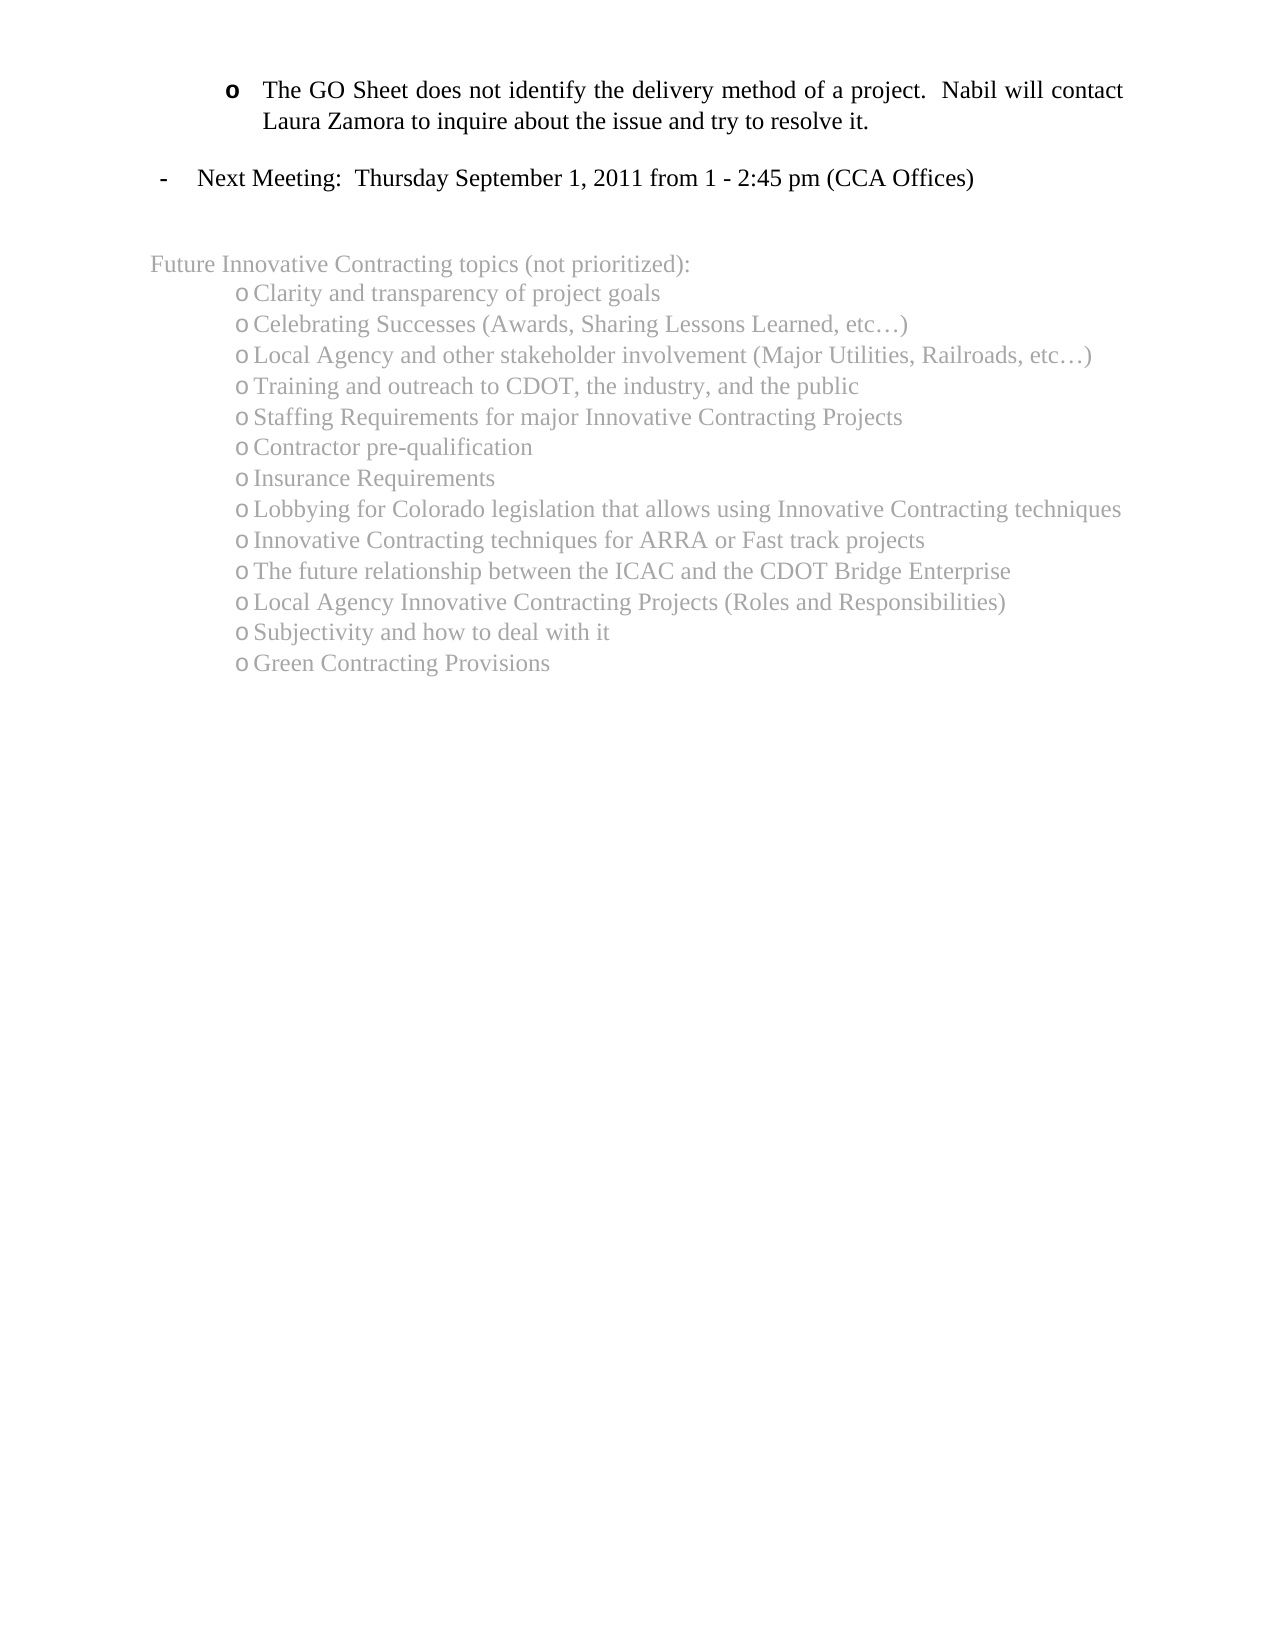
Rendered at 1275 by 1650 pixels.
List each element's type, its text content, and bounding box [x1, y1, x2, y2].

list The GO Sheet does not identify the delivery method of a project. Nabil will contact Laura Zamora to inquire about the issue and try to resolve it. [225, 75, 1125, 134]
list Lobbying for Colorado legislation that allows using Innovative Contracting techniques [234, 494, 1125, 525]
list Future Innovative Contracting topics (not prioritized): [150, 249, 1125, 278]
list Insurance Requirements [234, 463, 1125, 494]
list Training and outreach to CDOT, the industry, and the public [234, 371, 1125, 402]
list Celebrating Successes (Awards, Sharing Lessons Learned, etc…) [234, 309, 1125, 340]
list The future relationship between the ICAC and the CDOT Bridge Enterprise [234, 556, 1125, 587]
list Contractor pre-qualification [234, 432, 1125, 463]
list Subjectivity and how to deal with it [234, 617, 1125, 648]
list Next Meeting: Thursday September 1, 2011 from 1 - 2:45 pm (CCA Offices) [159, 163, 1125, 192]
list Local Agency Innovative Contracting Projects (Roles and Responsibilities) [234, 587, 1125, 617]
list Local Agency and other stakeholder involvement (Major Utilities, Railroads, etc…) [234, 340, 1125, 371]
list Green Contracting Provisions [234, 648, 1125, 679]
list Clarity and transparency of project goals [234, 278, 1125, 309]
list Staffing Requirements for major Innovative Contracting Projects [234, 402, 1125, 432]
list Innovative Contracting techniques for ARRA or Fast track projects [234, 525, 1125, 556]
